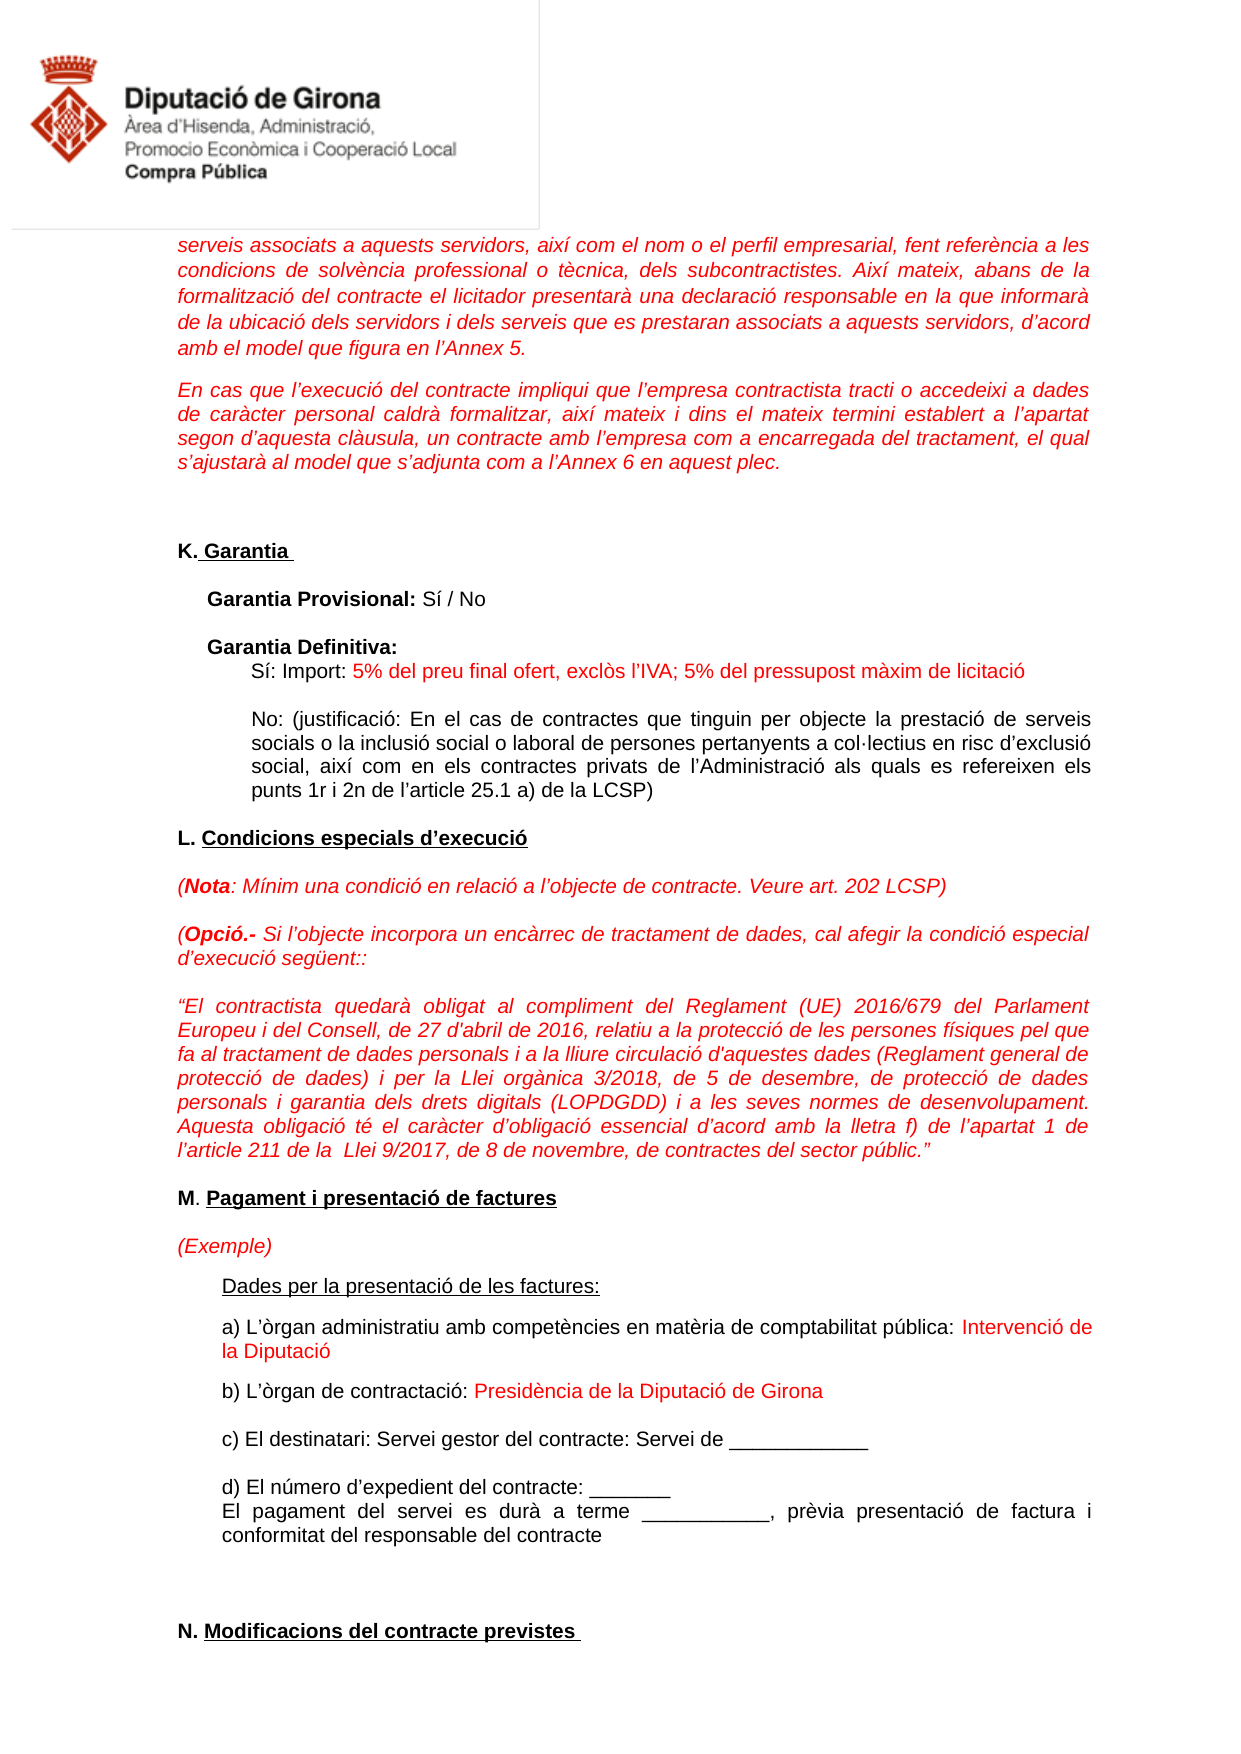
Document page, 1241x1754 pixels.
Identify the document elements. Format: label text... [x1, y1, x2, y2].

text (Opció.- Si l’objecte incorpora un encàrrec de tractament de dades, cal afegir la condició especial d’execució següent:: [177, 922, 1093, 970]
text b) L’òrgan de contractació: Presidència de la Diputació de Girona [222, 1379, 1093, 1403]
text c) El destinatari: Servei gestor del contracte: Servei de ____________ [222, 1427, 1093, 1451]
text d) El número d’expedient del contracte: _______ [222, 1475, 1093, 1499]
text M. Pagament i presentació de factures [177, 1186, 1093, 1209]
picture [11, 0, 541, 231]
text (Exemple) [177, 1233, 1093, 1257]
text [177, 148, 1093, 360]
text No: (justificació: En el cas de contractes que tinguin per objecte la prestació de serveis socials o la inclusió social o laboral de persones pertanyents a col·lectius en risc d’exclusió social, així com en els contractes privats de l’Administració als quals es refereixen els punts 1r i 2n de l’article 25.1 a) de la LCSP) [207, 706, 1093, 802]
text K. Garantia [177, 539, 1093, 563]
text El pagament del servei es durà a terme ___________, prèvia presentació de factura i conformitat del responsable del contracte [222, 1499, 1093, 1547]
text “El contractista quedarà obligat al compliment del Reglament (UE) 2016/679 del Parlament Europeu i del Consell, de 27 d'abril de 2016, relatiu a la protecció de les persones físiques pel que fa al tractament de dades personals i a la lliure circulació d'aquestes dades (Reglament general de protecció de dades) i per la Llei orgànica 3/2018, de 5 de desembre, de protecció de dades personals i garantia dels drets digitals (LOPDGDD) i a les seves normes de desenvolupament. Aquesta obligació té el caràcter d’obligació essencial d’acord amb la lletra f) de l’apartat 1 de l’article 211 de la Llei 9/2017, de 8 de novembre, de contractes del sector públic.” [177, 994, 1093, 1162]
text Garantia Provisional: Sí / No [177, 587, 1093, 611]
text Sí: Import: 5% del preu final ofert, exclòs l’IVA; 5% del pressupost màxim de licitació [251, 658, 1093, 682]
text a) L’òrgan administratiu amb competències en matèria de comptabilitat pública: Intervenció de la Diputació [222, 1315, 1093, 1363]
text N. Modificacions del contracte previstes [177, 1619, 1093, 1643]
text L. Condicions especials d’execució [177, 826, 1093, 850]
text (Nota: Mínim una condició en relació a l’objecte de contracte. Veure art. 202 LCSP) [177, 874, 1093, 898]
text Dades per la presentació de les factures: [222, 1274, 1093, 1298]
text En cas que l’execució del contracte impliqui que l’empresa contractista tracti o accedeixi a dades de caràcter personal caldrà formalitzar, així mateix i dins el mateix termini establert a l’apartat segon d’aquesta clàusula, un contracte amb l’empresa com a encarregada del tractament, el qual s’ajustarà al model que s’adjunta com a l’Annex 6 en aquest plec. [177, 378, 1093, 474]
text Garantia Definitiva: [177, 634, 1093, 658]
